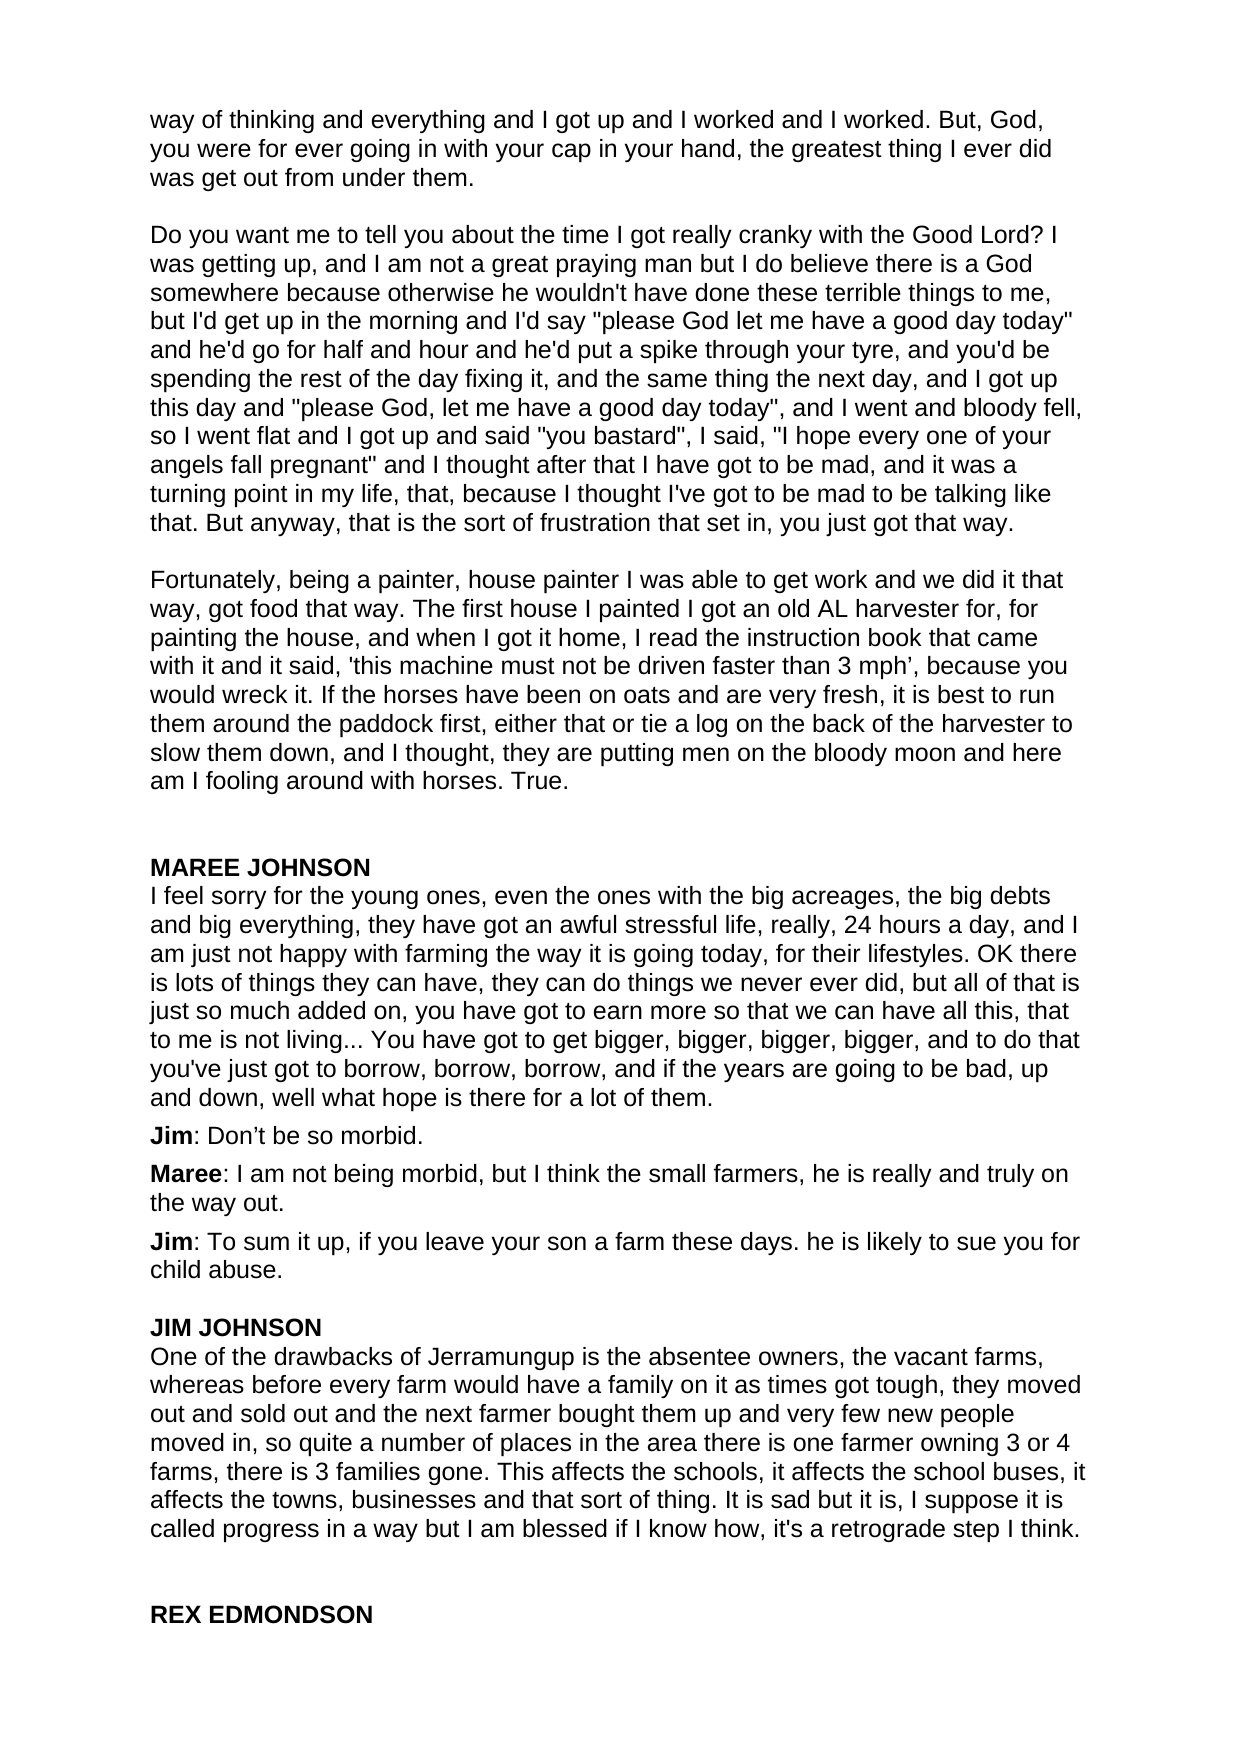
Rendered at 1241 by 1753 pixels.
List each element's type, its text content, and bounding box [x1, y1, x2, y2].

text Do you want me to tell you about the time I got really cranky with the Good Lord? I was getting up, and I am not a great praying man but I do believe there is a God somewhere because otherwise he wouldn't have done these terrible things to me, but I'd get up in the morning and I'd say "please God let me have a good day today" and he'd go for half and hour and he'd put a spike through your tyre, and you'd be spending the rest of the day fixing it, and the same thing the next day, and I got up this day and "please God, let me have a good day today", and I went and bloody fell, so I went flat and I got up and said "you bastard", I said, "I hope every one of your angels fall pregnant" and I thought after that I have got to be mad, and it was a turning point in my life, that, because I thought I've got to be mad to be talking like that. But anyway, that is the sort of frustration that set in, you just got that way. [150, 220, 1090, 536]
text MAREE JOHNSON [150, 852, 1090, 881]
text REX EDMONDSON [150, 1600, 1090, 1629]
text JIM JOHNSON [150, 1313, 1090, 1342]
text Maree: I am not being morbid, but I think the small farmers, he is really and truly on the way out. [150, 1159, 1090, 1217]
text One of the drawbacks of Jerramungup is the absentee owners, the vacant farms, whereas before every farm would have a family on it as times got tough, they moved out and sold out and the next farmer bought them up and very few new people moved in, so quite a number of places in the area there is one farmer owning 3 or 4 farms, there is 3 families gone. This affects the schools, it affects the school buses, it affects the towns, businesses and that sort of thing. It is sad but it is, I suppose it is called progress in a way but I am blessed if I know how, it's a retrograde step I think. [150, 1342, 1090, 1543]
text Jim: Don’t be so morbid. [150, 1121, 1090, 1150]
text Jim: To sum it up, if you leave your son a farm these days. he is likely to sue you for child abuse. [150, 1227, 1090, 1284]
text I feel sorry for the young ones, even the ones with the big acreages, the big debts and big everything, they have got an awful stressful life, really, 24 hours a day, and I am just not happy with farming the way it is going today, for their lifestyles. OK there is lots of things they can have, they can do things we never ever did, but all of that is just so much added on, you have got to earn more so that we can have all this, that to me is not living... You have got to get bigger, bigger, bigger, bigger, and to do that you've just got to borrow, borrow, borrow, and if the years are going to be bad, up and down, well what hope is there for a lot of them. [150, 881, 1090, 1111]
text Fortunately, being a painter, house painter I was able to get work and we did it that way, got food that way. The first house I painted I got an old AL harvester for, for painting the house, and when I got it home, I read the instruction book that came with it and it said, 'this machine must not be driven faster than 3 mph’, because you would wreck it. If the horses have been on oats and are very fresh, it is best to run them around the paddock first, either that or tie a log on the back of the harvester to slow them down, and I thought, they are putting men on the bloody moon and here am I fooling around with horses. True. [150, 565, 1090, 795]
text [150, 105, 1090, 191]
